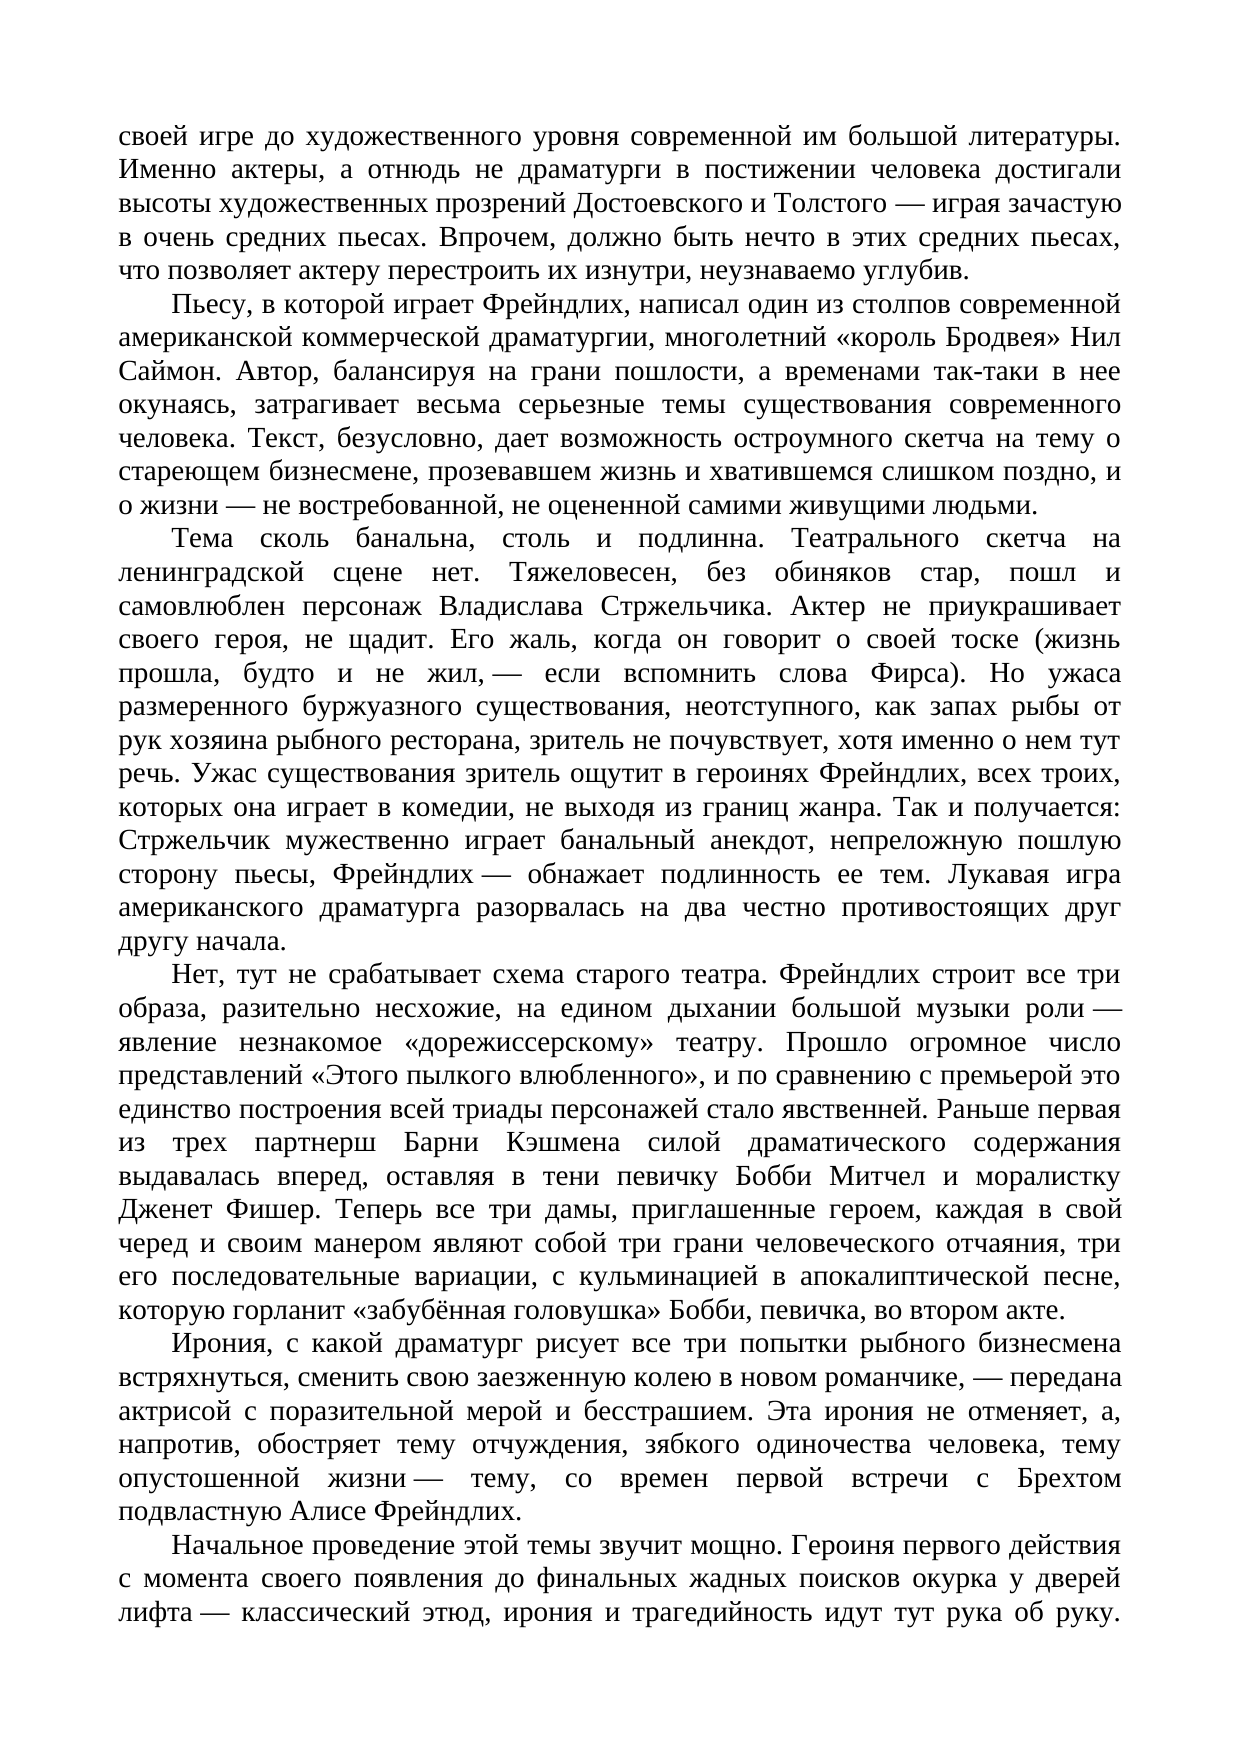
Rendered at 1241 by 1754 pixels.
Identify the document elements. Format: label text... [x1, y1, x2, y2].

text Нет, тут не срабатывает схема старого театра. Фрейндлих строит все три образа, разительно несхожие, на едином дыхании большой музыки роли — явление незнакомое «дорежиссерскому» театру. Прошло огромное число представлений «Этого пылкого влюбленного», и по сравнению с премьерой это единство построения всей триады персонажей стало явственней. Раньше первая из трех партнерш Барни Кэшмена силой драматического содержания выдавалась вперед, оставляя в тени певичку Бобби Митчел и моралистку Дженет Фишер. Теперь все три дамы, приглашенные героем, каждая {141} в свой черед и своим манером являют собой три грани человеческого отчаяния, три его последовательные вариации, с кульминацией в апокалиптической песне, которую горланит «забубённая головушка» Бобби, певичка, во втором акте. [118, 957, 1122, 1326]
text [118, 118, 1122, 286]
text Пьесу, в которой играет Фрейндлих, написал один из столпов современной американской коммерческой драматургии, многолетний «король Бродвея» Нил Саймон. Автор, балансируя на грани пошлости, а временами так-таки в нее окунаясь, затрагивает весьма серьезные темы существования современного человека. Текст, безусловно, дает возможность остроумного скетча на тему о стареющем бизнесмене, прозевавшем жизнь и хватившемся слишком поздно, и о жизни — не востребованной, не оцененной самими живущими людьми. [118, 286, 1122, 521]
text Тема сколь банальна, столь и подлинна. Театрального скетча на ленинградской сцене нет. Тяжеловесен, без обиняков стар, пошл и самовлюблен персонаж Владислава Стржельчика. Актер не приукрашивает своего героя, не щадит. Его жаль, когда он говорит о своей тоске (жизнь прошла, будто и не жил, — если вспомнить слова Фирса). Но ужаса размеренного буржуазного существования, неотступного, как запах рыбы от рук хозяина рыбного ресторана, зритель не почувствует, хотя именно о нем тут речь. Ужас существования зритель ощутит в героинях Фрейндлих, всех троих, которых она играет в комедии, не выходя из границ жанра. Так и получается: Стржельчик мужественно играет банальный анекдот, непреложную пошлую сторону пьесы, Фрейндлих — обнажает подлинность ее тем. Лукавая игра американского драматурга разорвалась на два честно противостоящих друг другу начала. [118, 521, 1122, 957]
text Ирония, с какой драматург рисует все три попытки рыбного бизнесмена встряхнуться, сменить свою заезженную колею в новом романчике, — передана актрисой с поразительной мерой и бесстрашием. Эта ирония не отменяет, а, напротив, обостряет тему отчуждения, зябкого одиночества человека, тему опустошенной жизни — тему, со времен первой встречи с Брехтом подвластную Алисе Фрейндлих. [118, 1326, 1122, 1527]
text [118, 1527, 1122, 1627]
